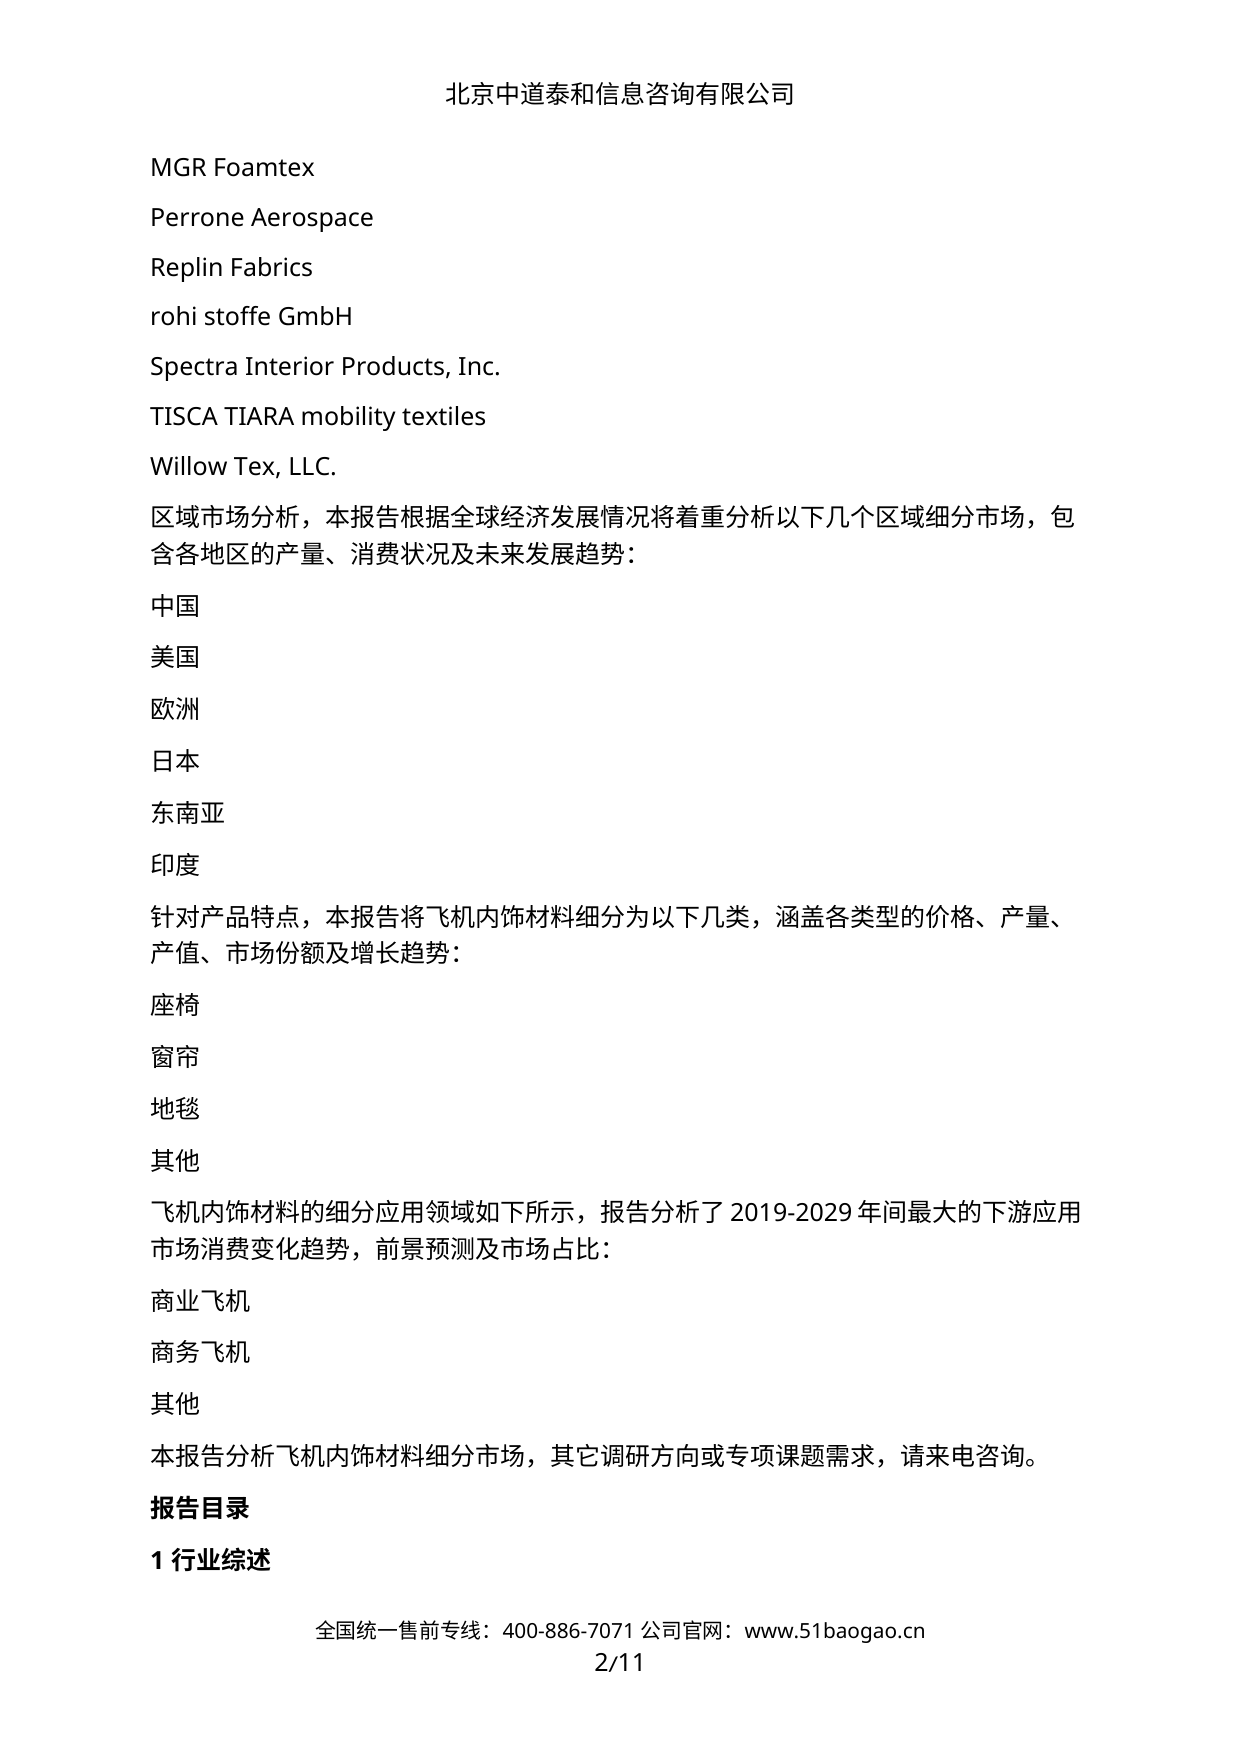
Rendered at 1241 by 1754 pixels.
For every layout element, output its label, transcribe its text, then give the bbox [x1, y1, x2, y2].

text 座椅 [150, 985, 1090, 1022]
text 东南亚 [150, 793, 1090, 830]
text 欧洲 [150, 690, 1090, 726]
text Willow Tex, LLC. [150, 448, 1090, 482]
text Replin Fabrics [150, 249, 1090, 283]
text 美国 [150, 638, 1090, 674]
text rohi stoffe GmbH [150, 299, 1090, 333]
text MGR Foamtex [150, 150, 1090, 184]
text 商业飞机 [150, 1281, 1090, 1317]
text 商务飞机 [150, 1333, 1090, 1369]
text 窗帘 [150, 1037, 1090, 1073]
text 飞机内饰材料的细分应用领域如下所示，报告分析了2019-2029年间最大的下游应用市场消费变化趋势，前景预测及市场占比： [150, 1193, 1090, 1265]
text 印度 [150, 845, 1090, 882]
text 中国 [150, 586, 1090, 622]
text 其他 [150, 1385, 1090, 1421]
text TISCA TIARA mobility textiles [150, 398, 1090, 432]
text 区域市场分析，本报告根据全球经济发展情况将着重分析以下几个区域细分市场，包含各地区的产量、消费状况及未来发展趋势： [150, 498, 1090, 570]
text 报告目录 [150, 1488, 1090, 1525]
text 1 行业综述 [150, 1540, 1090, 1577]
text 日本 [150, 742, 1090, 778]
text Perrone Aerospace [150, 200, 1090, 234]
text Spectra Interior Products, Inc. [150, 349, 1090, 383]
text 本报告分析飞机内饰材料细分市场，其它调研方向或专项课题需求，请来电咨询。 [150, 1437, 1090, 1473]
text 针对产品特点，本报告将飞机内饰材料细分为以下几类，涵盖各类型的价格、产量、产值、市场份额及增长趋势： [150, 897, 1090, 970]
text 地毯 [150, 1089, 1090, 1125]
text 其他 [150, 1141, 1090, 1177]
